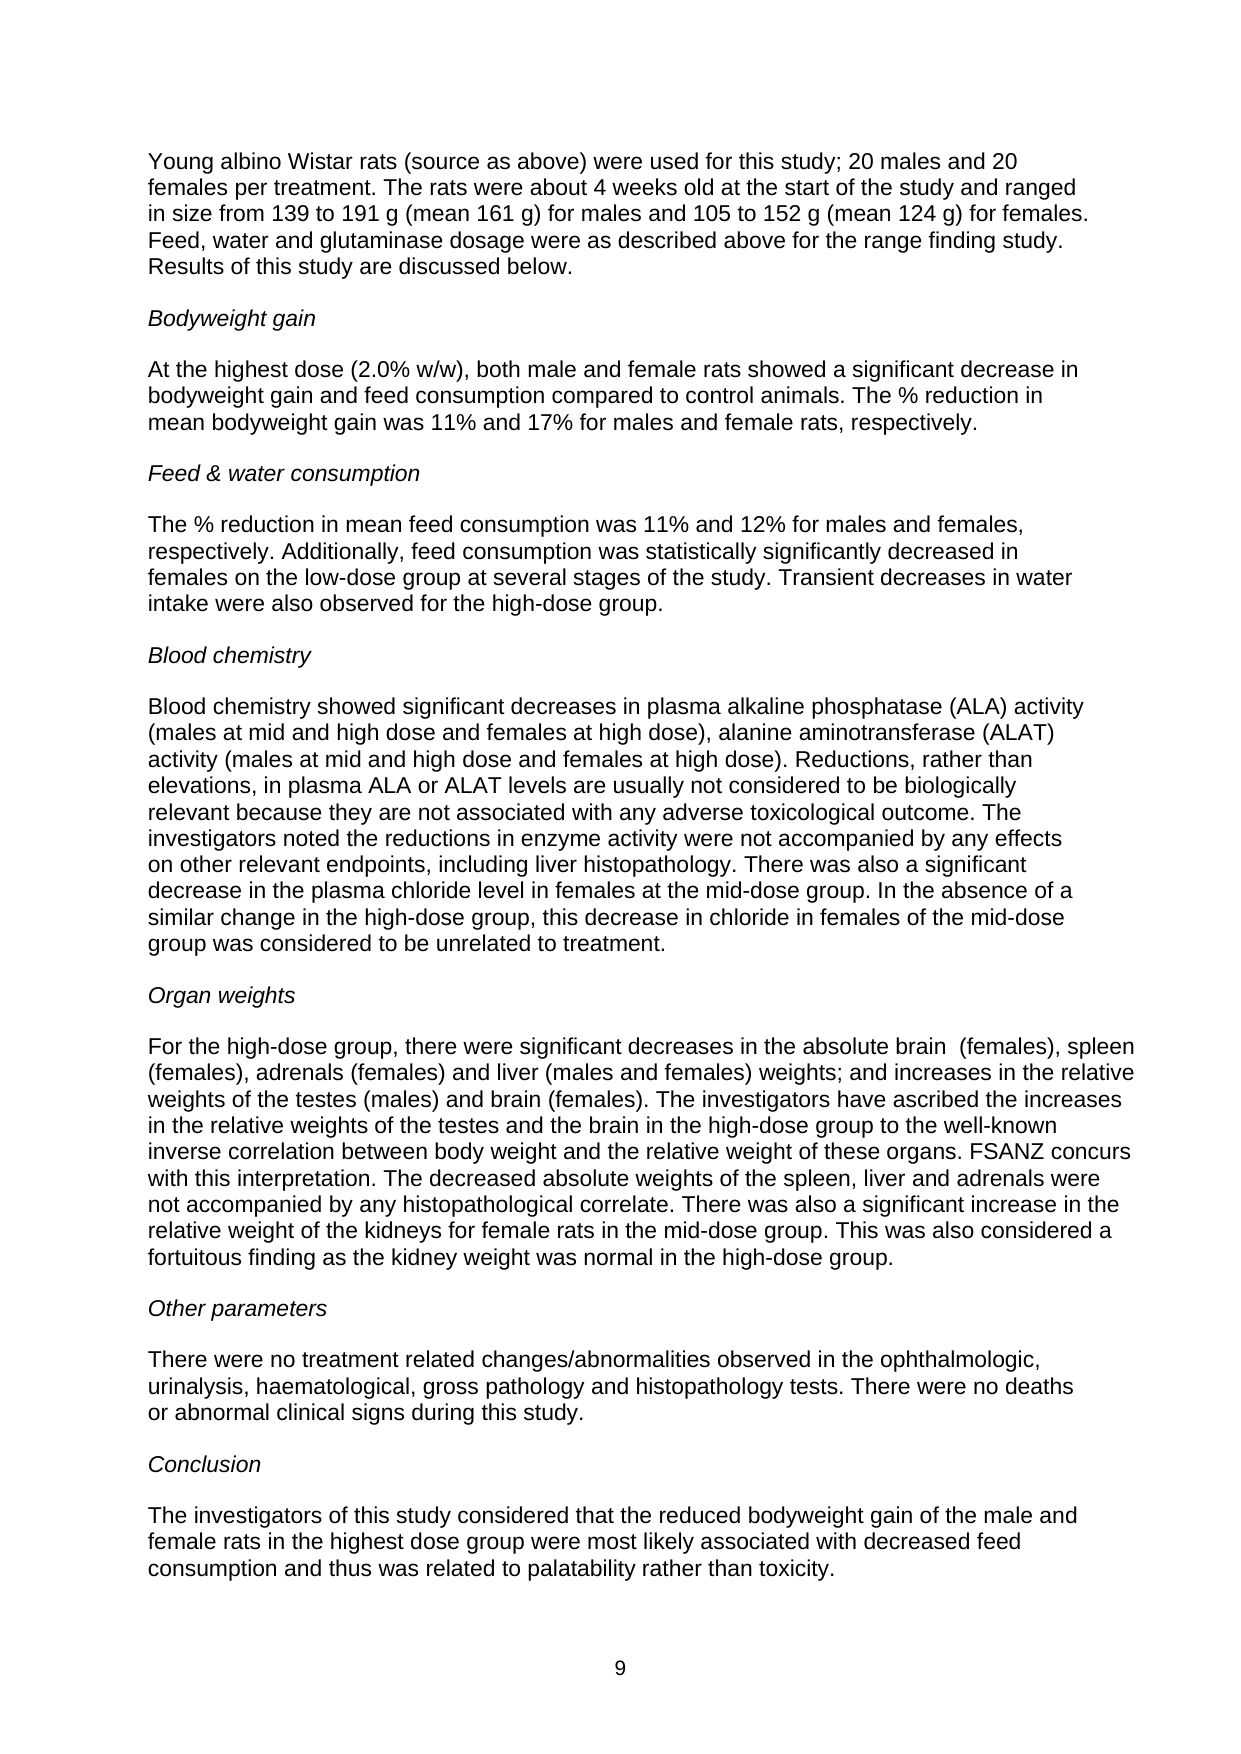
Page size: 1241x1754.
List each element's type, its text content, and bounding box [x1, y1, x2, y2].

subtitle Blood chemistry [148, 642, 1092, 668]
subtitle Feed & water consumption [148, 460, 1092, 486]
text The % reduction in mean feed consumption was 11% and 12% for males and females, respectively. Additionally, feed consumption was statistically significantly decreased in females on the low-dose group at several stages of the study. Transient decreases in water intake were also observed for the high-dose group. [148, 511, 1092, 617]
text For the high-dose group, there were significant decreases in the absolute brain (females), spleen (females), adrenals (females) and liver (males and females) weights; and increases in the relative weights of the testes (males) and brain (females). The investigators have ascribed the increases in the relative weights of the testes and the brain in the high-dose group to the well-known inverse correlation between body weight and the relative weight of these organs. FSANZ concurs with this interpretation. The decreased absolute weights of the spleen, liver and adrenals were not accompanied by any histopathological correlate. There was also a significant increase in the relative weight of the kidneys for female rats in the mid-dose group. This was also considered a fortuitous finding as the kidney weight was normal in the high-dose group. [148, 1033, 1137, 1270]
subtitle Conclusion [148, 1451, 1092, 1477]
subtitle Bodyweight gain [148, 304, 1092, 331]
text There were no treatment related changes/abnormalities observed in the ophthalmologic, urinalysis, haematological, gross pathology and histopathology tests. There were no deaths or abnormal clinical signs during this study. [148, 1346, 1092, 1426]
text Young albino Wistar rats (source as above) were used for this study; 20 males and 20 females per treatment. The rats were about 4 weeks old at the start of the study and ranged in size from 139 to 191 g (mean 161 g) for males and 105 to 152 g (mean 124 g) for females. Feed, water and glutaminase dosage were as described above for the range finding study. Results of this study are discussed below. [148, 148, 1092, 279]
text Blood chemistry showed significant decreases in plasma alkaline phosphatase (ALA) activity (males at mid and high dose and females at high dose), alanine aminotransferase (ALAT) activity (males at mid and high dose and females at high dose). Reductions, rather than elevations, in plasma ALA or ALAT levels are usually not considered to be biologically relevant because they are not associated with any adverse toxicological outcome. The investigators noted the reductions in enzyme activity were not accompanied by any effects on other relevant endpoints, including liver histopathology. There was also a significant decrease in the plasma chloride level in females at the mid-dose group. In the absence of a similar change in the high-dose group, this decrease in chloride in females of the mid-dose group was considered to be unrelated to treatment. [148, 693, 1092, 957]
subtitle Other parameters [148, 1295, 1092, 1321]
text The investigators of this study considered that the reduced bodyweight gain of the male and female rats in the highest dose group were most likely associated with decreased feed consumption and thus was related to palatability rather than toxicity. [148, 1502, 1092, 1581]
text At the highest dose (2.0% w/w), both male and female rats showed a significant decrease in bodyweight gain and feed consumption compared to control animals. The % reduction in mean bodyweight gain was 11% and 17% for males and female rats, respectively. [148, 356, 1092, 435]
subtitle Organ weights [148, 982, 1092, 1008]
